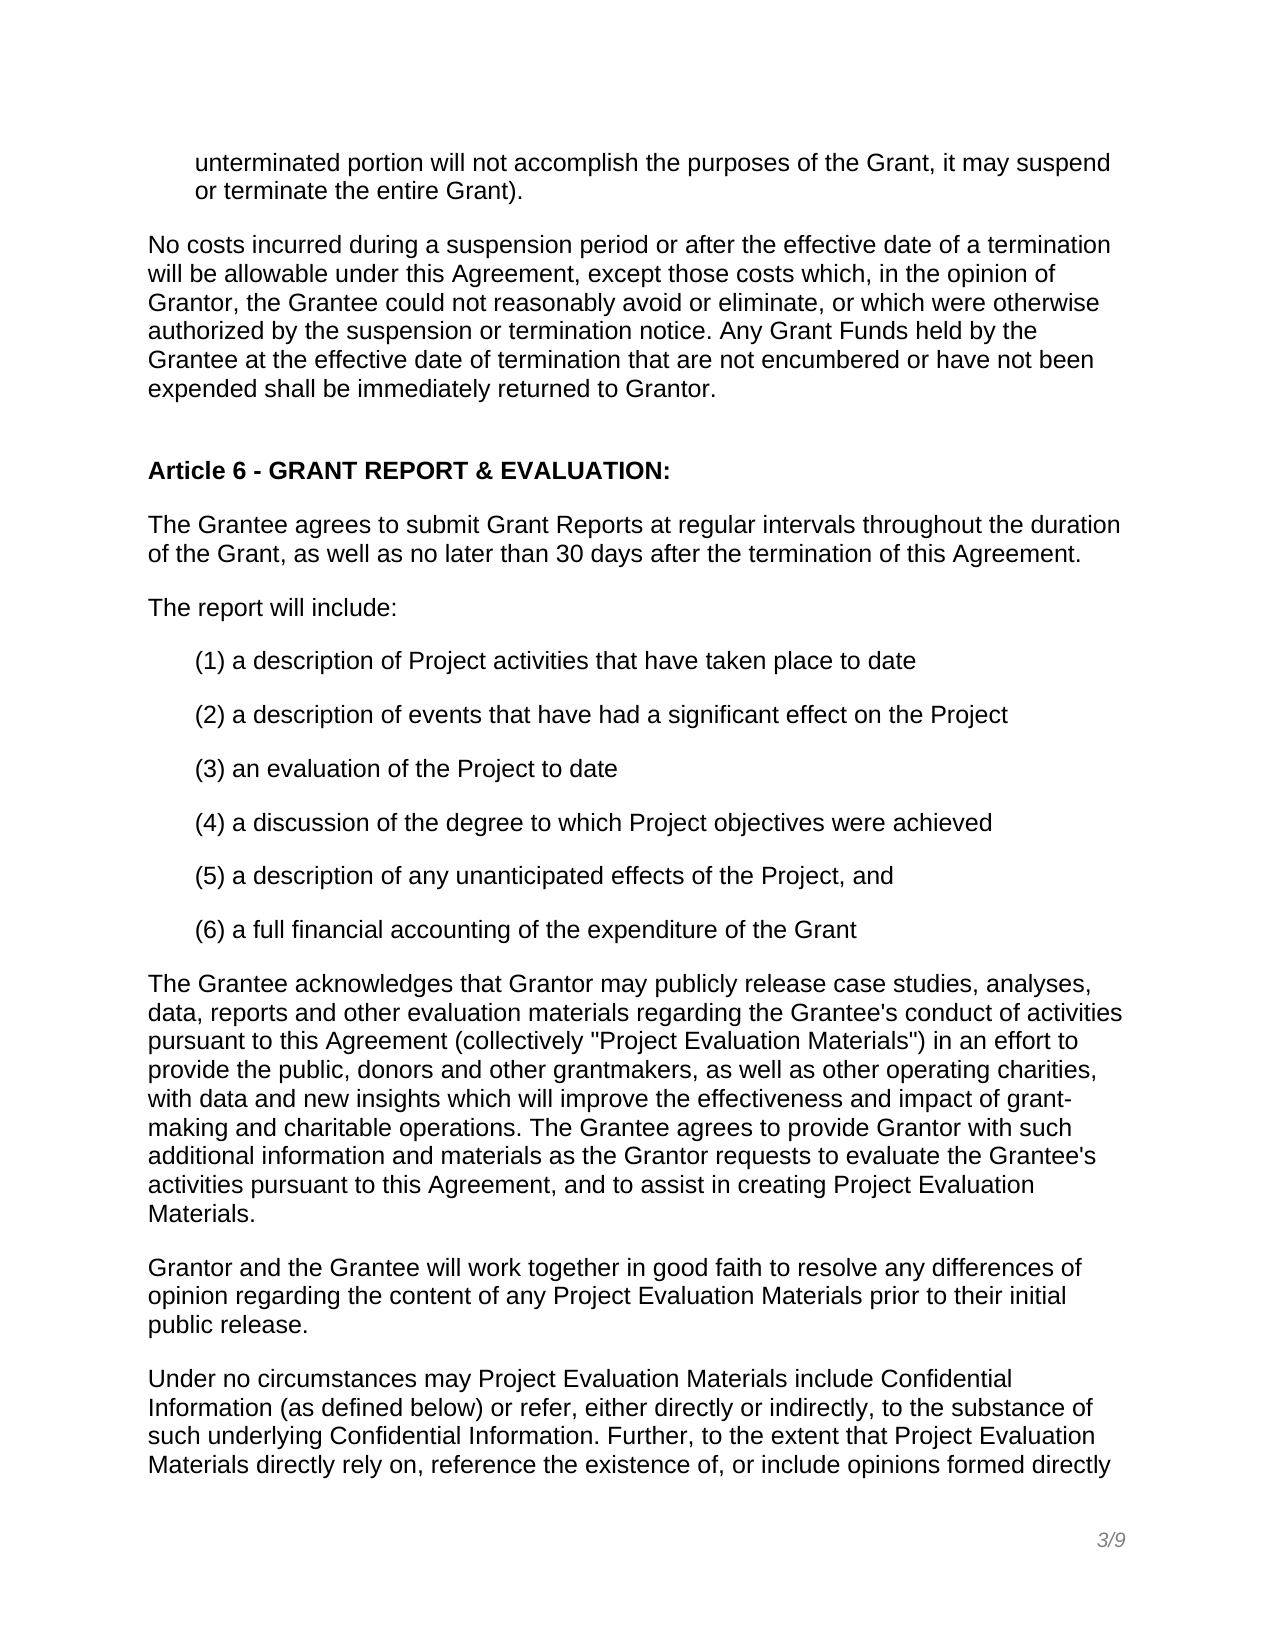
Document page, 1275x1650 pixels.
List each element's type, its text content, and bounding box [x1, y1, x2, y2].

text (1) a description of Project activities that have taken place to date [194, 646, 1127, 675]
text The Grantee acknowledges that Grantor may publicly release case studies, analyses, data, reports and other evaluation materials regarding the Grantee's conduct of activities pursuant to this Agreement (collectively "Project Evaluation Materials") in an effort to provide the public, donors and other grantmakers, as well as other operating charities, with data and new insights which will improve the effectiveness and impact of grant-making and charitable operations. The Grantee agrees to provide Grantor with such additional information and materials as the Grantor requests to evaluate the Grantee's activities pursuant to this Agreement, and to assist in creating Project Evaluation Materials. [148, 969, 1127, 1228]
text No costs incurred during a suspension period or after the effective date of a termination will be allowable under this Agreement, except those costs which, in the opinion of Grantor, the Grantee could not reasonably avoid or eliminate, or which were otherwise authorized by the suspension or termination notice. Any Grant Funds held by the Grantee at the effective date of termination that are not encumbered or have not been expended shall be immediately returned to Grantor. [148, 230, 1127, 403]
text (4) a discussion of the degree to which Project objectives were achieved [194, 808, 1127, 836]
text (5) a description of any unanticipated effects of the Project, and [194, 861, 1127, 890]
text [148, 1364, 1127, 1479]
text The Grantee agrees to submit Grant Reports at regular intervals throughout the duration of the Grant, as well as no later than 30 days after the termination of this Agreement. [148, 510, 1127, 568]
text Article 6 - GRANT REPORT & EVALUATION: [148, 428, 1127, 485]
text Grantor and the Grantee will work together in good faith to resolve any differences of opinion regarding the content of any Project Evaluation Materials prior to their initial public release. [148, 1253, 1127, 1339]
text The report will include: [148, 593, 1127, 621]
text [194, 148, 1127, 205]
text (3) an evaluation of the Project to date [194, 754, 1127, 783]
text (2) a description of events that have had a significant effect on the Project [194, 700, 1127, 729]
text (6) a full financial accounting of the expenditure of the Grant [194, 915, 1127, 944]
